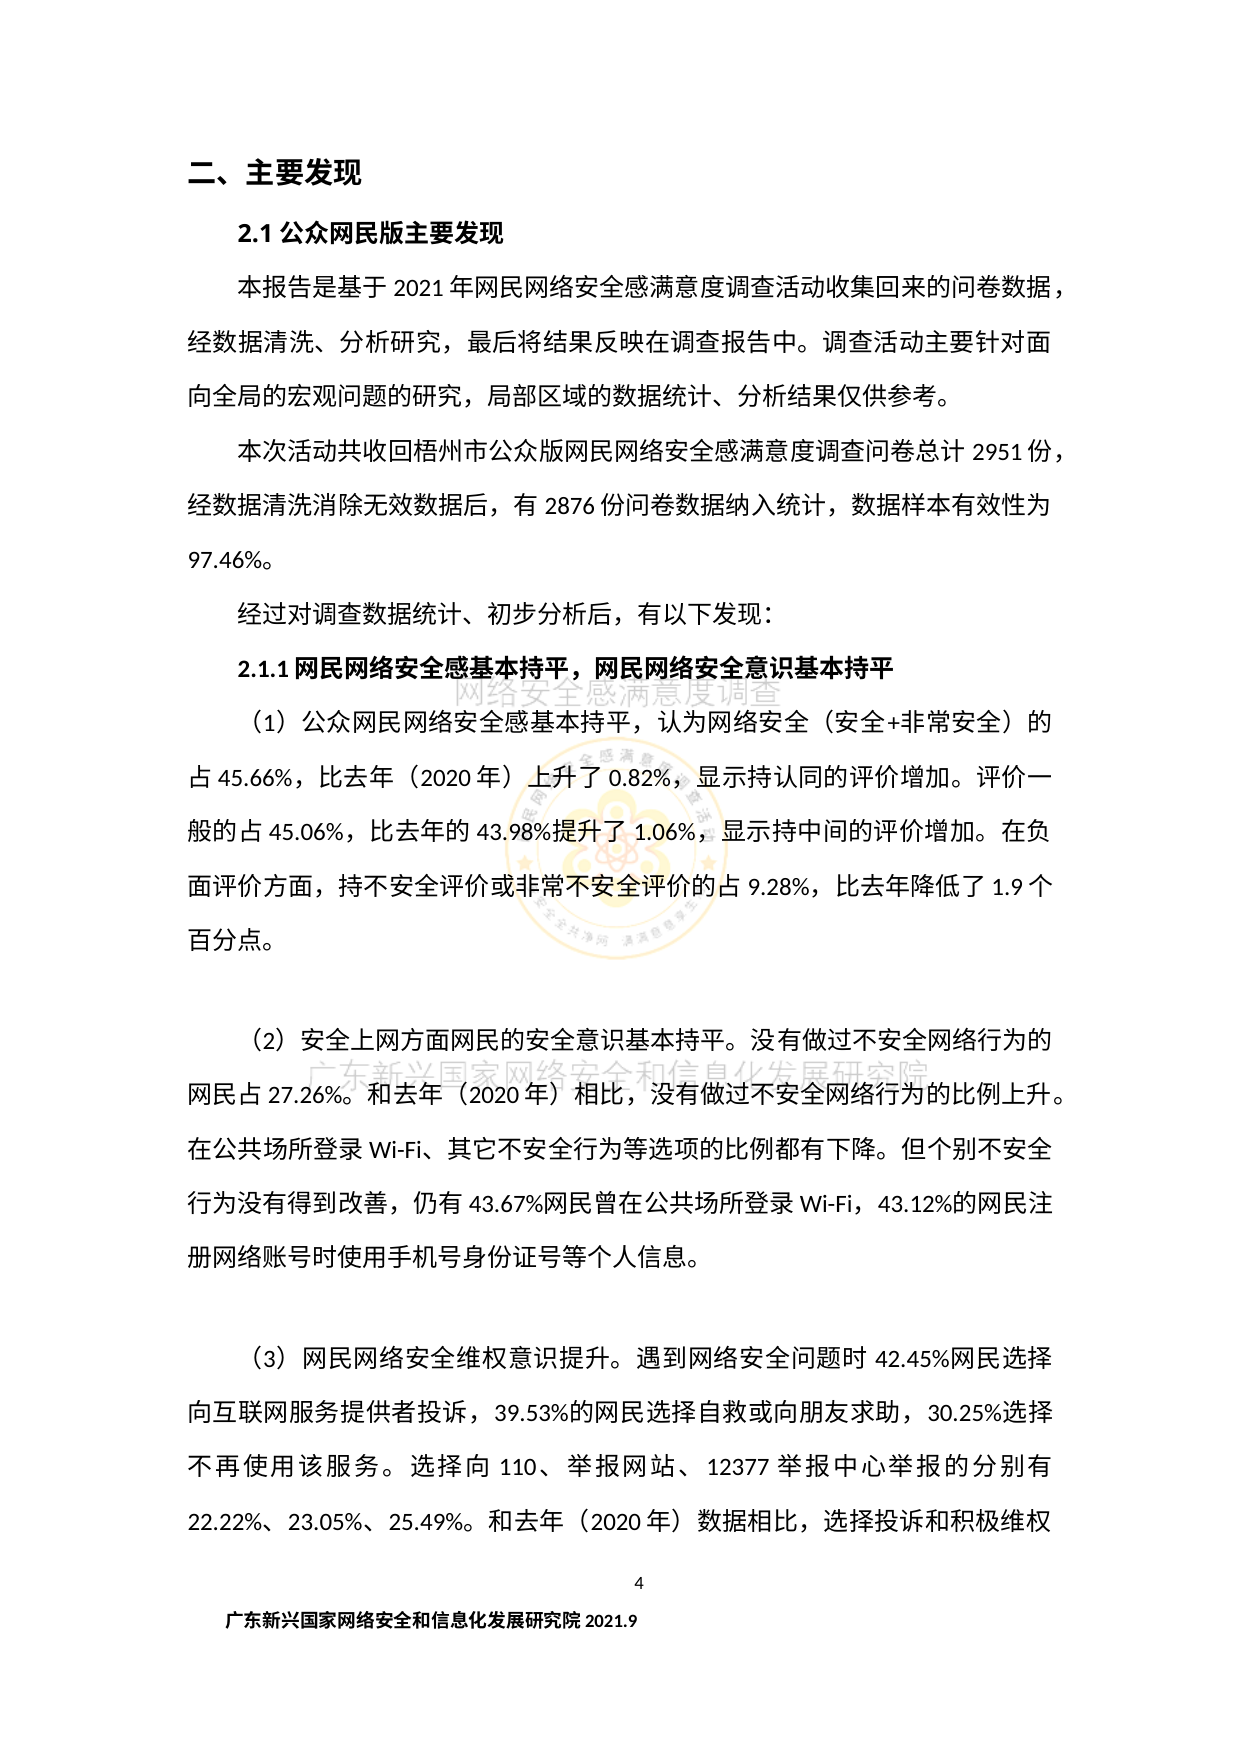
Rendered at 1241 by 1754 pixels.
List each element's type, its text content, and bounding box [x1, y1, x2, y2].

subtitle 2.1.1 网民网络安全感基本持平，网民网络安全意识基本持平 [187, 648, 1053, 685]
text 本次活动共收回梧州市公众版网民网络安全感满意度调查问卷总计2951份，经数据清洗消除无效数据后，有2876份问卷数据纳入统计，数据样本有效性为97.46%。 [187, 431, 1053, 576]
text （1）公众网民网络安全感基本持平，认为网络安全（安全+非常安全）的占45.66%，比去年（2020年）上升了0.82%，显示持认同的评价增加。评价一般的占45.06%，比去年的43.98%提升了1.06%，显示持中间的评价增加。在负面评价方面，持不安全评价或非常不安全评价的占9.28%，比去年降低了1.9个百分点。 [187, 703, 1053, 957]
subtitle 主要发现 [187, 150, 1053, 192]
text （2）安全上网方面网民的安全意识基本持平。没有做过不安全网络行为的网民占27.26%。和去年（2020年）相比，没有做过不安全网络行为的比例上升。在公共场所登录Wi-Fi、其它不安全行为等选项的比例都有下降。但个别不安全行为没有得到改善，仍有43.67%网民曾在公共场所登录Wi-Fi，43.12%的网民注册网络账号时使用手机号身份证号等个人信息。 [187, 1020, 1053, 1274]
text 经过对调查数据统计、初步分析后，有以下发现： [187, 594, 1053, 630]
text 本报告是基于2021年网民网络安全感满意度调查活动收集回来的问卷数据，经数据清洗、分析研究，最后将结果反映在调查报告中。调查活动主要针对面向全局的宏观问题的研究，局部区域的数据统计、分析结果仅供参考。 [187, 268, 1053, 413]
subtitle 2.1 公众网民版主要发现 [187, 213, 1053, 250]
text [187, 1338, 1053, 1537]
